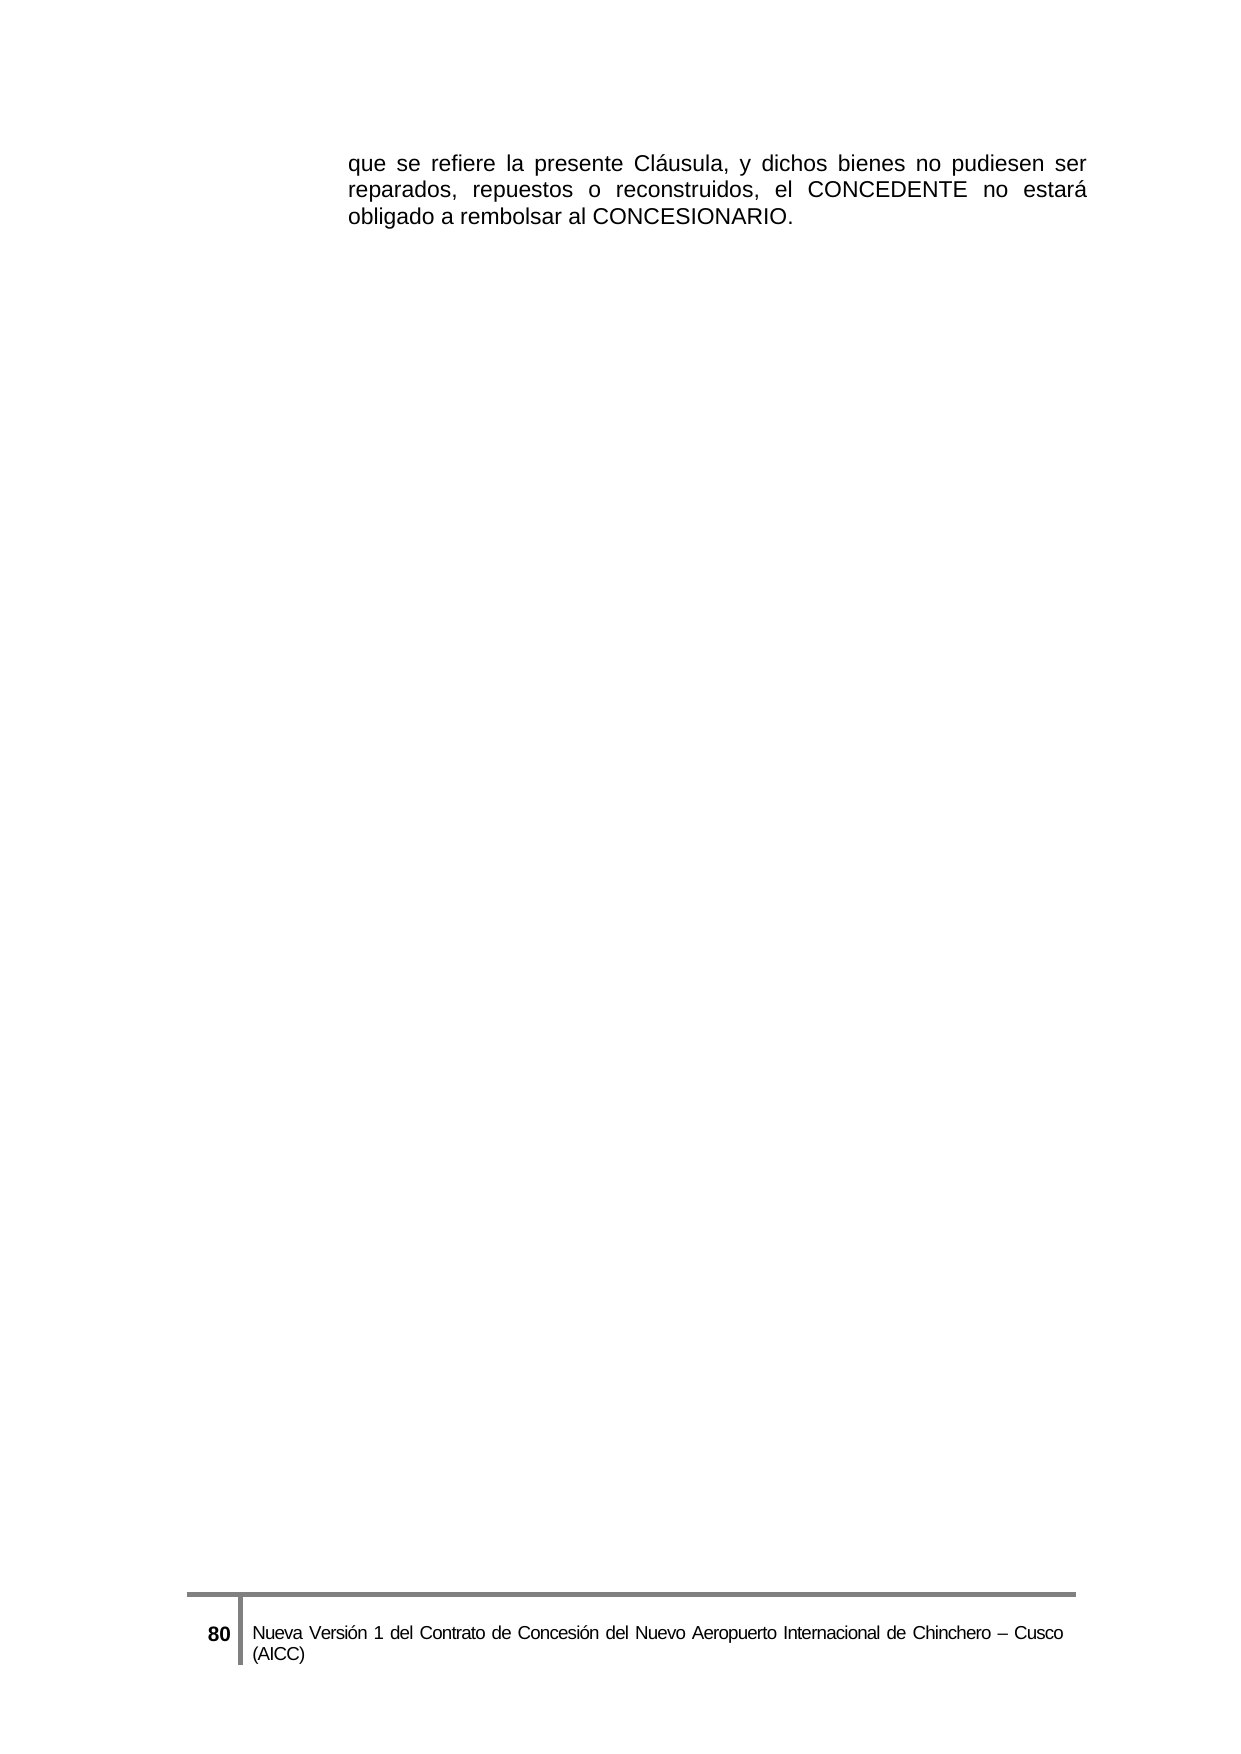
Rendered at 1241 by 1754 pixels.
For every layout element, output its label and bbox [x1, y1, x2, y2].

list [254, 150, 1087, 229]
